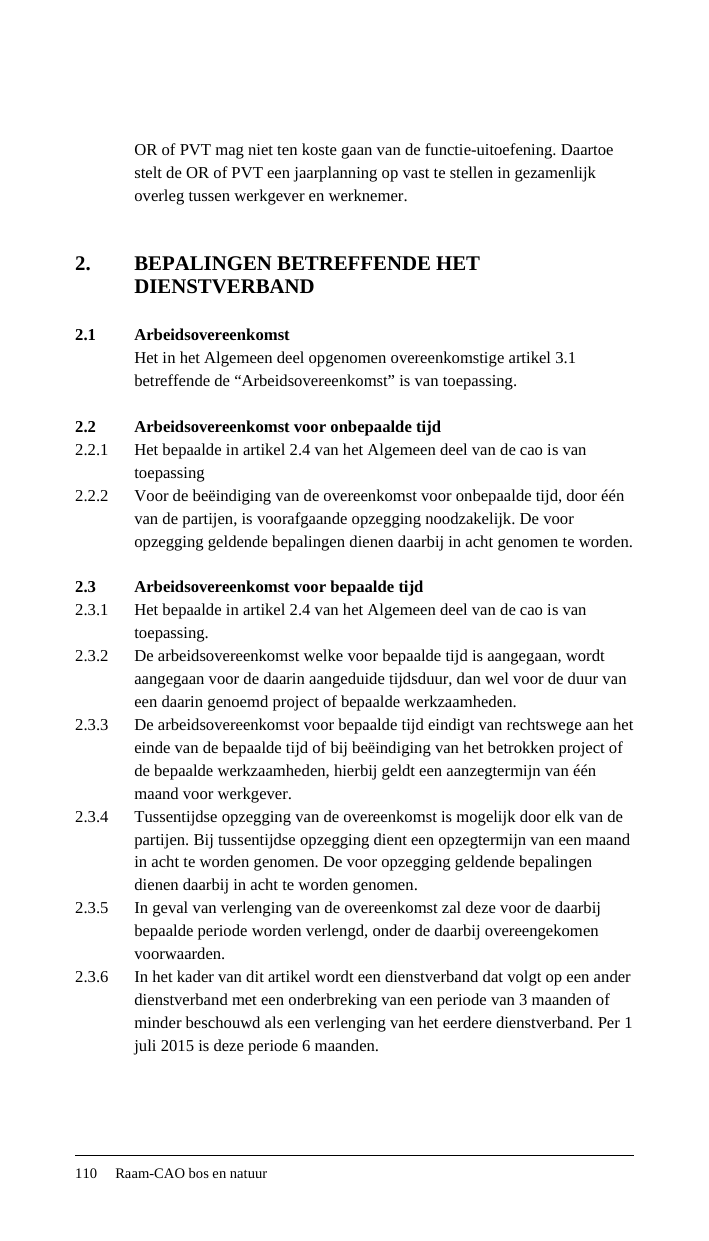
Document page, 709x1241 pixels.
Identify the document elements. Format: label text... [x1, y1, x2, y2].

text 2.3.3 De arbeidsovereenkomst voor bepaalde tijd eindigt van rechtswege aan het einde van de bepaalde tijd of bij beëindiging van het betrokken project of de bepaalde werkzaamheden, hierbij geldt een aanzegtermijn van één maand voor werkgever. [75, 711, 634, 803]
text 2.3 Arbeidsovereenkomst voor bepaalde tijd [75, 573, 634, 596]
text 2.1 Arbeidsovereenkomst [75, 321, 634, 344]
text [134, 136, 634, 204]
text 2.3.6 In het kader van dit artikel wordt een dienstverband dat volgt op een ander dienstverband met een onderbreking van een periode van 3 maanden of minder beschouwd als een verlenging van het eerdere dienstverband. Per 1 juli 2015 is deze periode 6 maanden. [75, 963, 634, 1055]
text 2.3.5 In geval van verlenging van de overeenkomst zal deze voor de daarbij bepaalde periode worden verlengd, onder de daarbij overeengekomen voorwaarden. [75, 894, 634, 963]
text 2.3.4 Tussentijdse opzegging van de overeenkomst is mogelijk door elk van de partijen. Bij tussentijdse opzegging dient een opzegtermijn van een maand in acht te worden genomen. De voor opzegging geldende bepalingen dienen daarbij in acht te worden genomen. [75, 803, 634, 894]
text 2.2 Arbeidsovereenkomst voor onbepaalde tijd [75, 413, 634, 436]
text 2. BEPALINGEN BETREFFENDE HET DIENSTVERBAND [75, 250, 634, 298]
text 2.2.2 Voor de beëindiging van de overeenkomst voor onbepaalde tijd, door één van de partijen, is voorafgaande opzegging noodzakelijk. De voor opzegging geldende bepalingen dienen daarbij in acht genomen te worden. [75, 482, 634, 551]
text Het in het Algemeen deel opgenomen overeenkomstige artikel 3.1 betreffende de “Arbeidsovereenkomst” is van toepassing. [134, 344, 634, 390]
text 2.3.1 Het bepaalde in artikel 2.4 van het Algemeen deel van de cao is van toepassing. [75, 596, 634, 642]
text 2.3.2 De arbeidsovereenkomst welke voor bepaalde tijd is aangegaan, wordt aangegaan voor de daarin aangeduide tijdsduur, dan wel voor de duur van een daarin genoemd project of bepaalde werkzaamheden. [75, 642, 634, 711]
text 2.2.1 Het bepaalde in artikel 2.4 van het Algemeen deel van de cao is van toepassing [75, 436, 634, 482]
